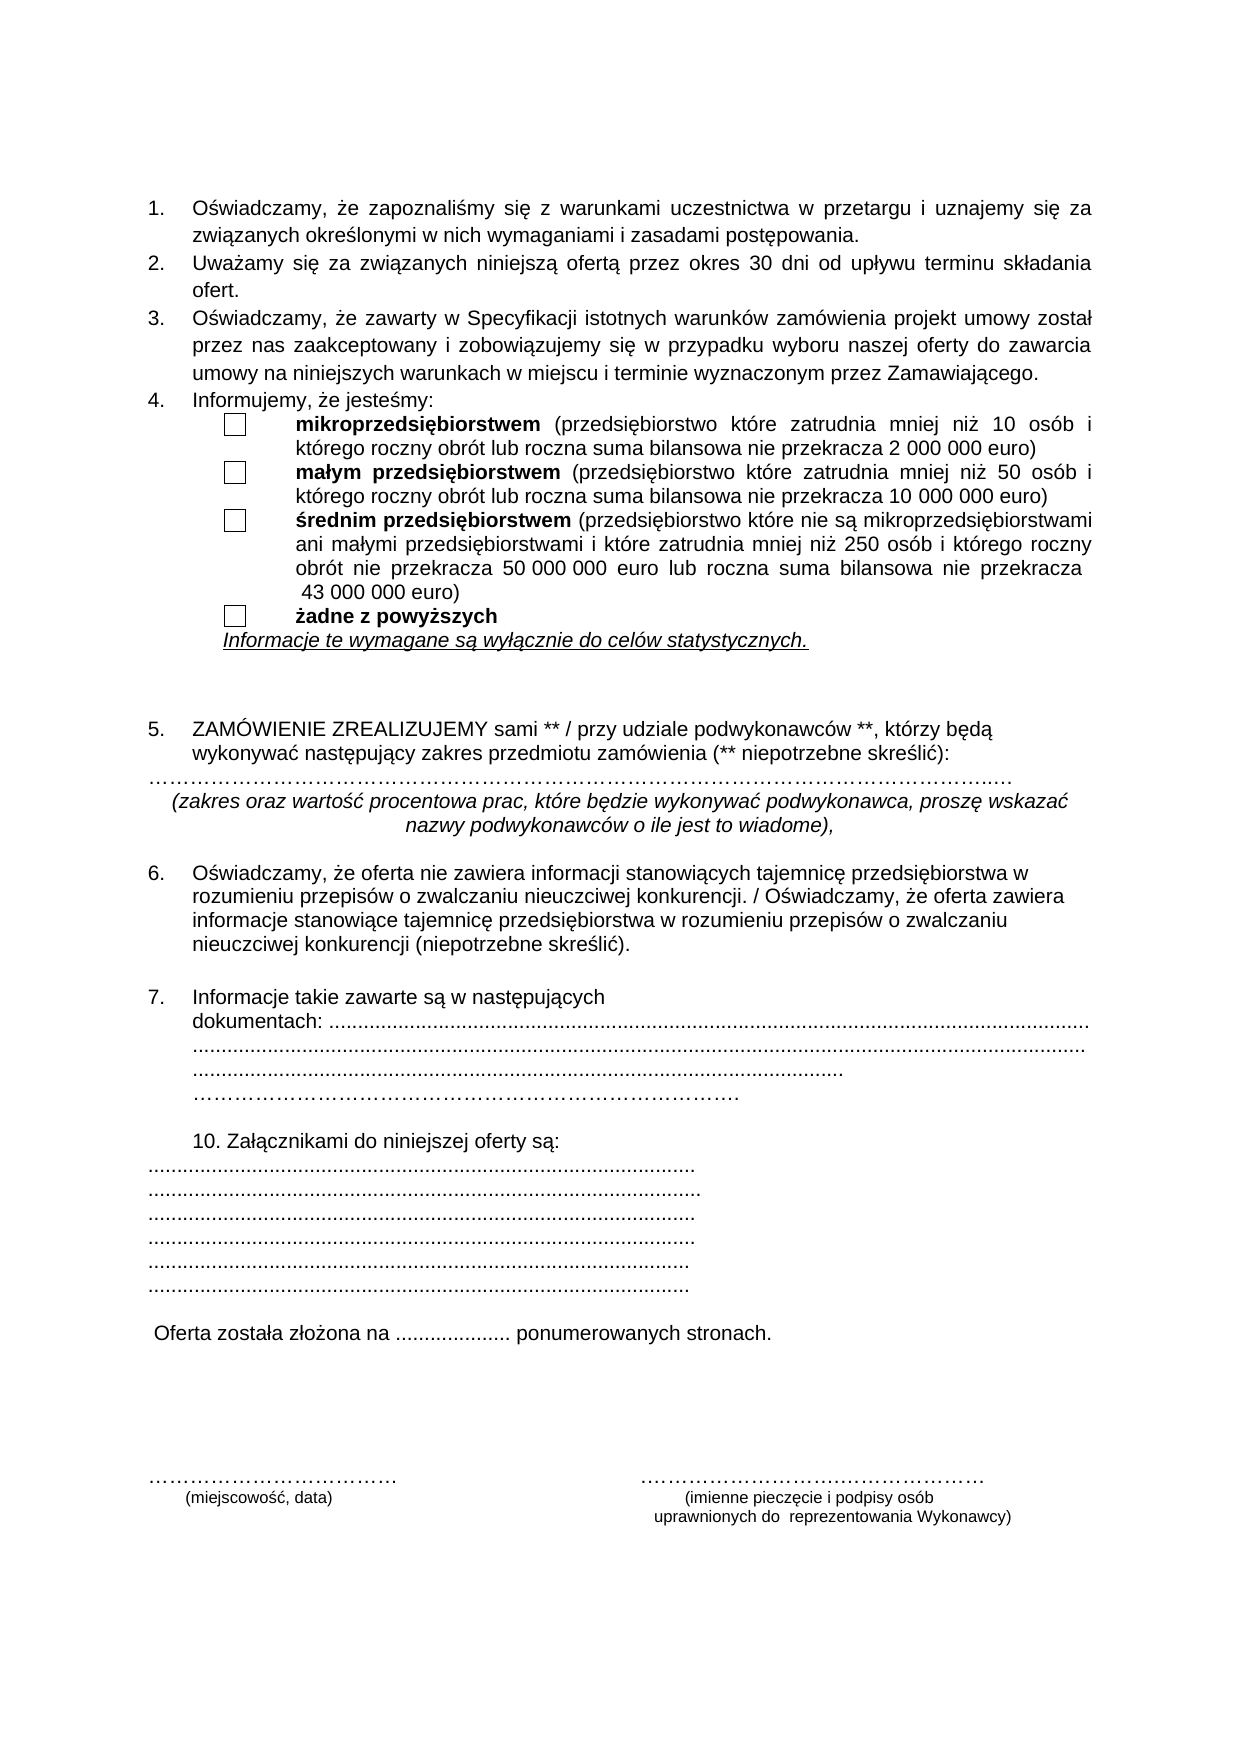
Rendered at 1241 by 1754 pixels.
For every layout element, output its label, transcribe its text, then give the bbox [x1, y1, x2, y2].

text Oferta została złożona na .................... ponumerowanych stronach. [148, 1320, 1093, 1344]
list Uważamy się za związanych niniejszą ofertą przez okres 30 dni od upływu terminu składania ofert. [148, 251, 1093, 302]
list Informacje takie zawarte są w następujących dokumentach: ................................................................................................................................................................................................................................................................................................................................................................................................................ ……………………………………………………………………. 10. Załącznikami do niniejszej oferty są: [148, 985, 1093, 1153]
text …………………………………………………………………………………………………………..… [148, 764, 1093, 788]
text mikroprzedsiębiorstwem (przedsiębiorstwo które zatrudnia mniej niż 10 osób i którego roczny obrót lub roczna suma bilansowa nie przekracza 2 000 000 euro) [223, 412, 1093, 460]
text (miejscowość, data) (imienne pieczęcie i podpisy osób uprawnionych do reprezentowania Wykonawcy) [185, 1488, 1093, 1526]
list Oświadczamy, że zawarty w Specyfikacji istotnych warunków zamówienia projekt umowy został przez nas zaakceptowany i zobowiązujemy się w przypadku wyboru naszej oferty do zawarcia umowy na niniejszych warunkach w miejscu i terminie wyznaczonym przez Zamawiającego. [148, 306, 1093, 384]
text Informacje te wymagane są wyłącznie do celów statystycznych. [223, 628, 1093, 652]
text średnim przedsiębiorstwem (przedsiębiorstwo które nie są mikroprzedsiębiorstwami ani małymi przedsiębiorstwami i które zatrudnia mniej niż 250 osób i którego roczny obrót nie przekracza 50 000 000 euro lub roczna suma bilansowa nie przekracza 43 000 000 euro) [223, 508, 1093, 604]
text .............................................................................................. [148, 1272, 1093, 1296]
text ............................................................................................... [148, 1153, 1093, 1177]
list ZAMÓWIENIE ZREALIZUJEMY sami ** / przy udziale podwykonawców **, którzy będą wykonywać następujący zakres przedmiotu zamówienia (** niepotrzebne skreślić): [148, 717, 1093, 764]
text ……………………………… .……………………….………………… [148, 1464, 1093, 1488]
text ............................................................................................... [148, 1224, 1093, 1248]
list Oświadczamy, że zapoznaliśmy się z warunkami uczestnictwa w przetargu i uznajemy się za związanych określonymi w nich wymaganiami i zasadami postępowania. [148, 196, 1093, 247]
text małym przedsiębiorstwem (przedsiębiorstwo które zatrudnia mniej niż 50 osób i którego roczny obrót lub roczna suma bilansowa nie przekracza 10 000 000 euro) [223, 460, 1093, 508]
text ............................................................................................... [148, 1201, 1093, 1224]
list Oświadczamy, że oferta nie zawiera informacji stanowiących tajemnicę przedsiębiorstwa w rozumieniu przepisów o zwalczaniu nieuczciwej konkurencji. / Oświadczamy, że oferta zawiera informacje stanowiące tajemnicę przedsiębiorstwa w rozumieniu przepisów o zwalczaniu nieuczciwej konkurencji (niepotrzebne skreślić). [148, 860, 1093, 985]
text ................................................................................................ [148, 1177, 1093, 1201]
text (zakres oraz wartość procentowa prac, które będzie wykonywać podwykonawca, proszę wskazać nazwy podwykonawców o ile jest to wiadome), [148, 788, 1093, 836]
text żadne z powyższych [223, 604, 1093, 628]
text .............................................................................................. [148, 1248, 1093, 1272]
list Informujemy, że jesteśmy: [148, 388, 1093, 412]
